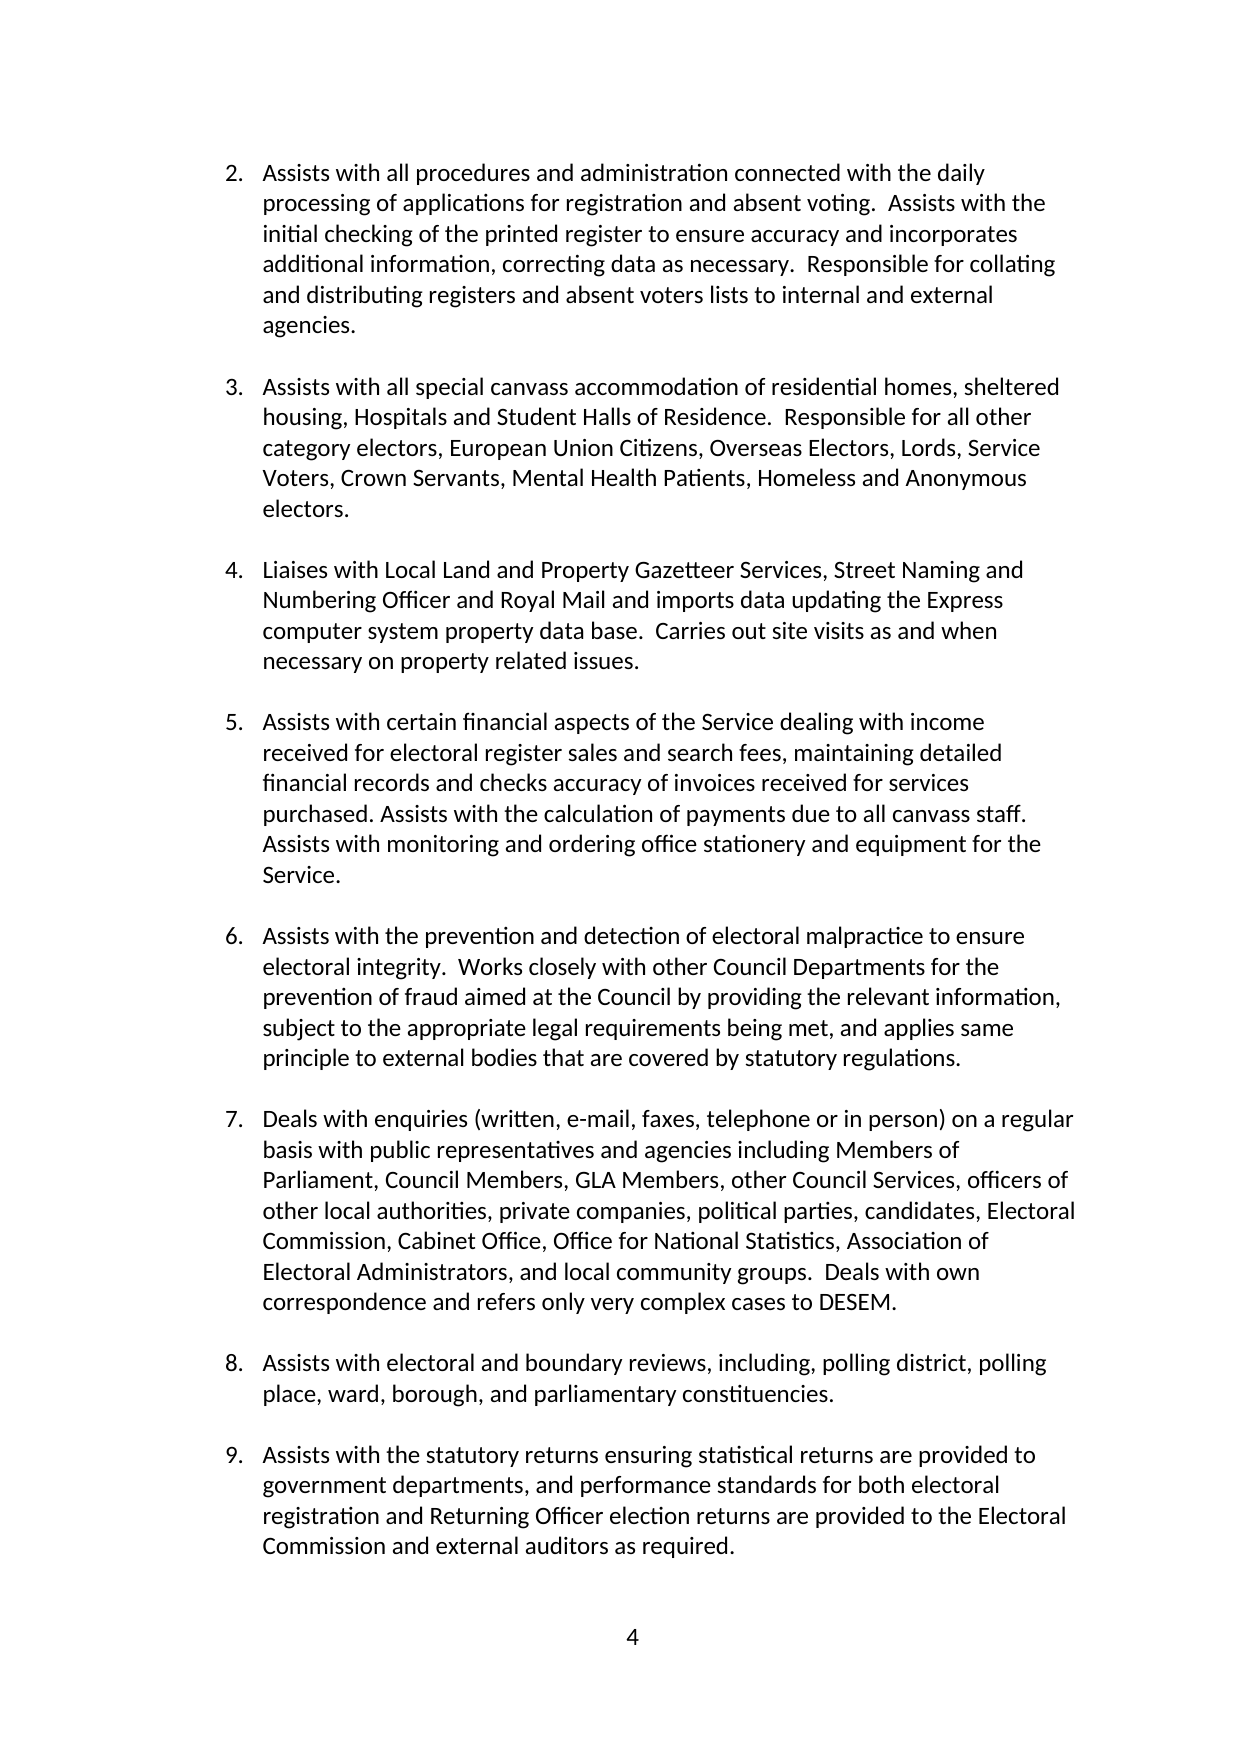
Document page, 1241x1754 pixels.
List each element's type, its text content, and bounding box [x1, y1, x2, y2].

list Assists with certain financial aspects of the Service dealing with income received for electoral register sales and search fees, maintaining detailed financial records and checks accuracy of invoices received for services purchased. Assists with the calculation of payments due to all canvass staff. Assists with monitoring and ordering office stationery and equipment for the Service. [225, 706, 1078, 889]
list Assists with the prevention and detection of electoral malpractice to ensure electoral integrity. Works closely with other Council Departments for the prevention of fraud aimed at the Council by providing the relevant information, subject to the appropriate legal requirements being met, and applies same principle to external bodies that are covered by statutory regulations. [225, 920, 1078, 1073]
list Deals with enquiries (written, e-mail, faxes, telephone or in person) on a regular basis with public representatives and agencies including Members of Parliament, Council Members, GLA Members, other Council Services, officers of other local authorities, private companies, political parties, candidates, Electoral Commission, Cabinet Office, Office for National Statistics, Association of Electoral Administrators, and local community groups. Deals with own correspondence and refers only very complex cases to DESEM. [225, 1103, 1078, 1317]
list Assists with the statutory returns ensuring statistical returns are provided to government departments, and performance standards for both electoral registration and Returning Officer election returns are provided to the Electoral Commission and external auditors as required. [225, 1439, 1078, 1561]
list Liaises with Local Land and Property Gazetteer Services, Street Naming and Numbering Officer and Royal Mail and imports data updating the Express computer system property data base. Carries out site visits as and when necessary on property related issues. [225, 554, 1078, 676]
list Assists with all special canvass accommodation of residential homes, sheltered housing, Hospitals and Student Halls of Residence. Responsible for all other category electors, European Union Citizens, Overseas Electors, Lords, Service Voters, Crown Servants, Mental Health Patients, Homeless and Anonymous electors. [225, 371, 1078, 523]
list Assists with all procedures and administration connected with the daily processing of applications for registration and absent voting. Assists with the initial checking of the printed register to ensure accuracy and incorporates additional information, correcting data as necessary. Responsible for collating and distributing registers and absent voters lists to internal and external agencies. [225, 157, 1078, 340]
list Assists with electoral and boundary reviews, including, polling district, polling place, ward, borough, and parliamentary constituencies. [225, 1347, 1078, 1408]
